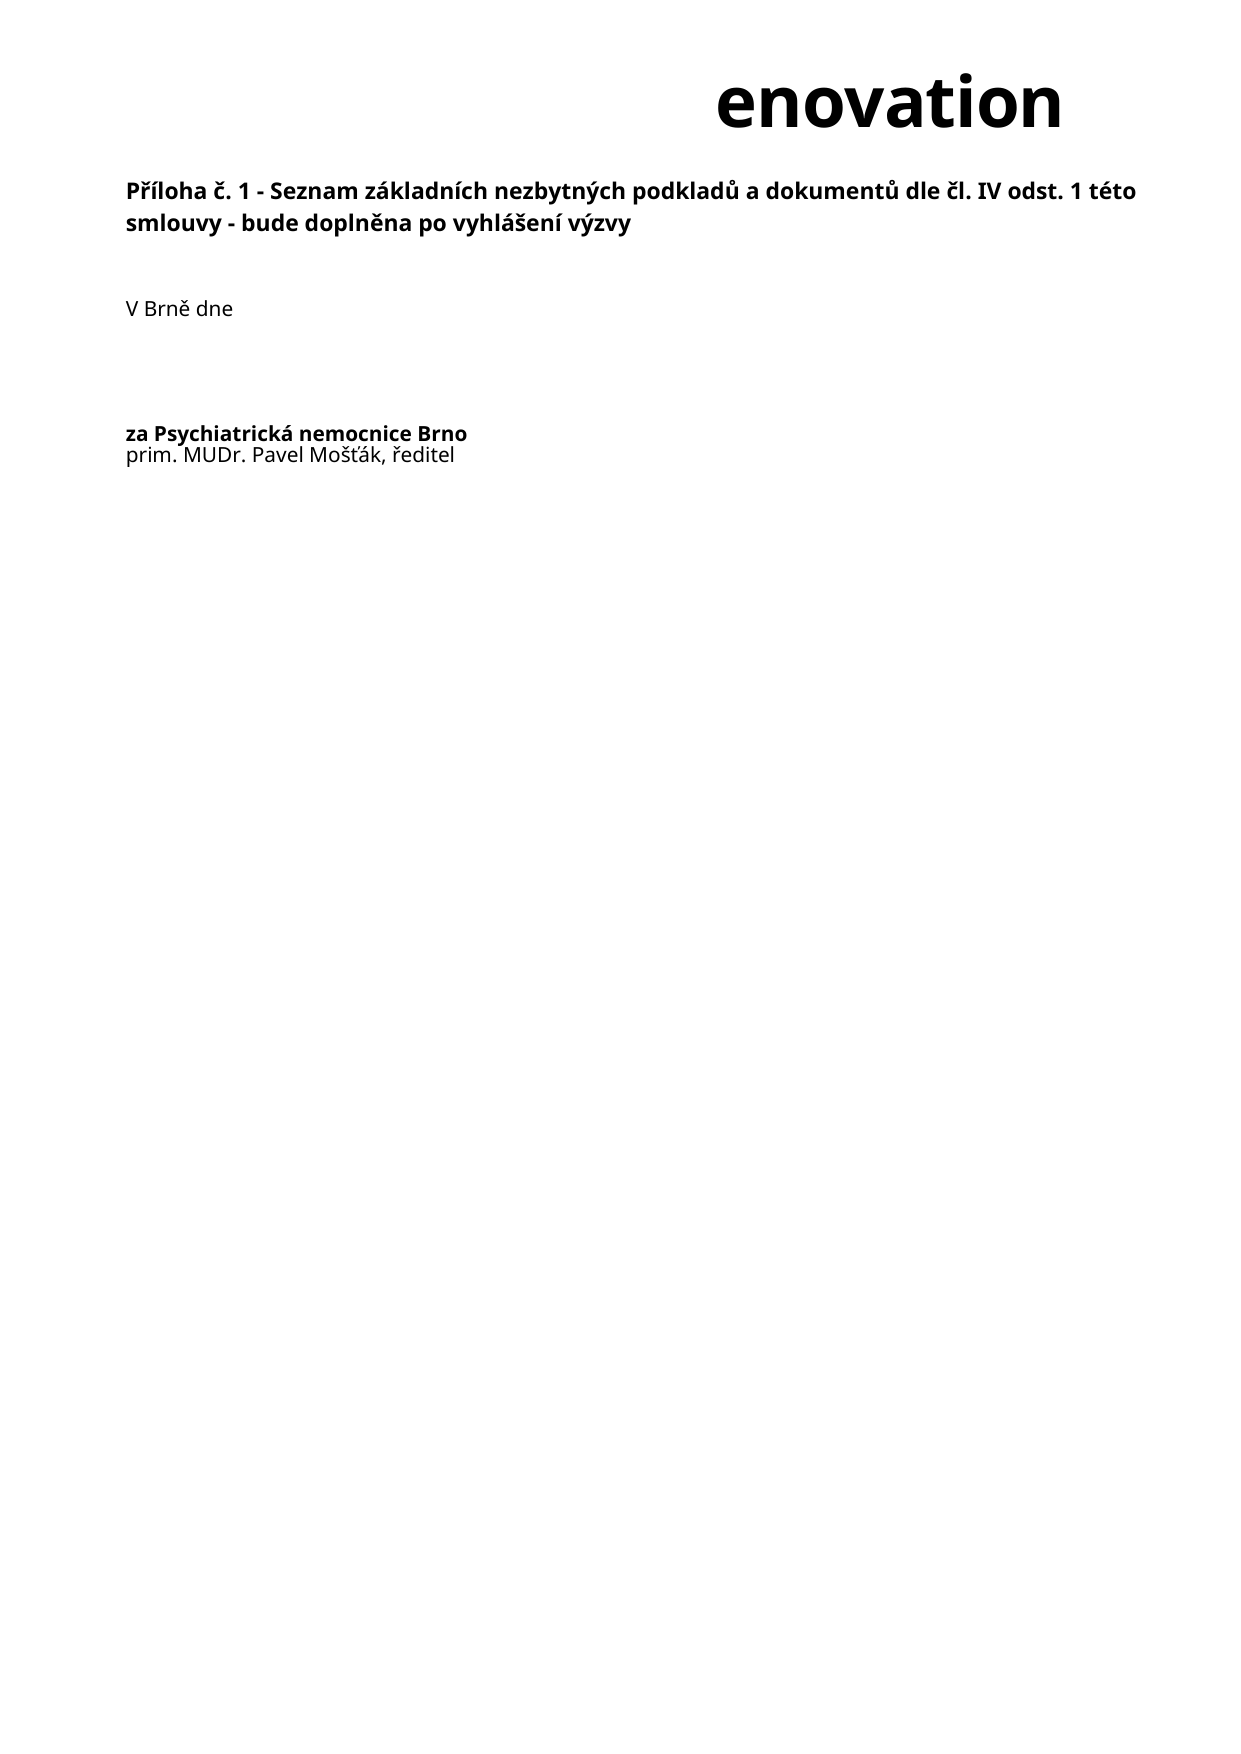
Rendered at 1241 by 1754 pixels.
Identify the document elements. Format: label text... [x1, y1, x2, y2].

text za Psychiatrická nemocnice Brno [126, 425, 1170, 446]
text V Brně dne [126, 300, 1170, 321]
text Příloha č. 1 - Seznam základních nezbytných podkladů a dokumentů dle čl. IV odst. 1 této smlouvy - bude doplněna po vyhlášení výzvy [126, 174, 1170, 238]
text prim. MUDr. Pavel Mošťák, ředitel [126, 446, 1170, 467]
